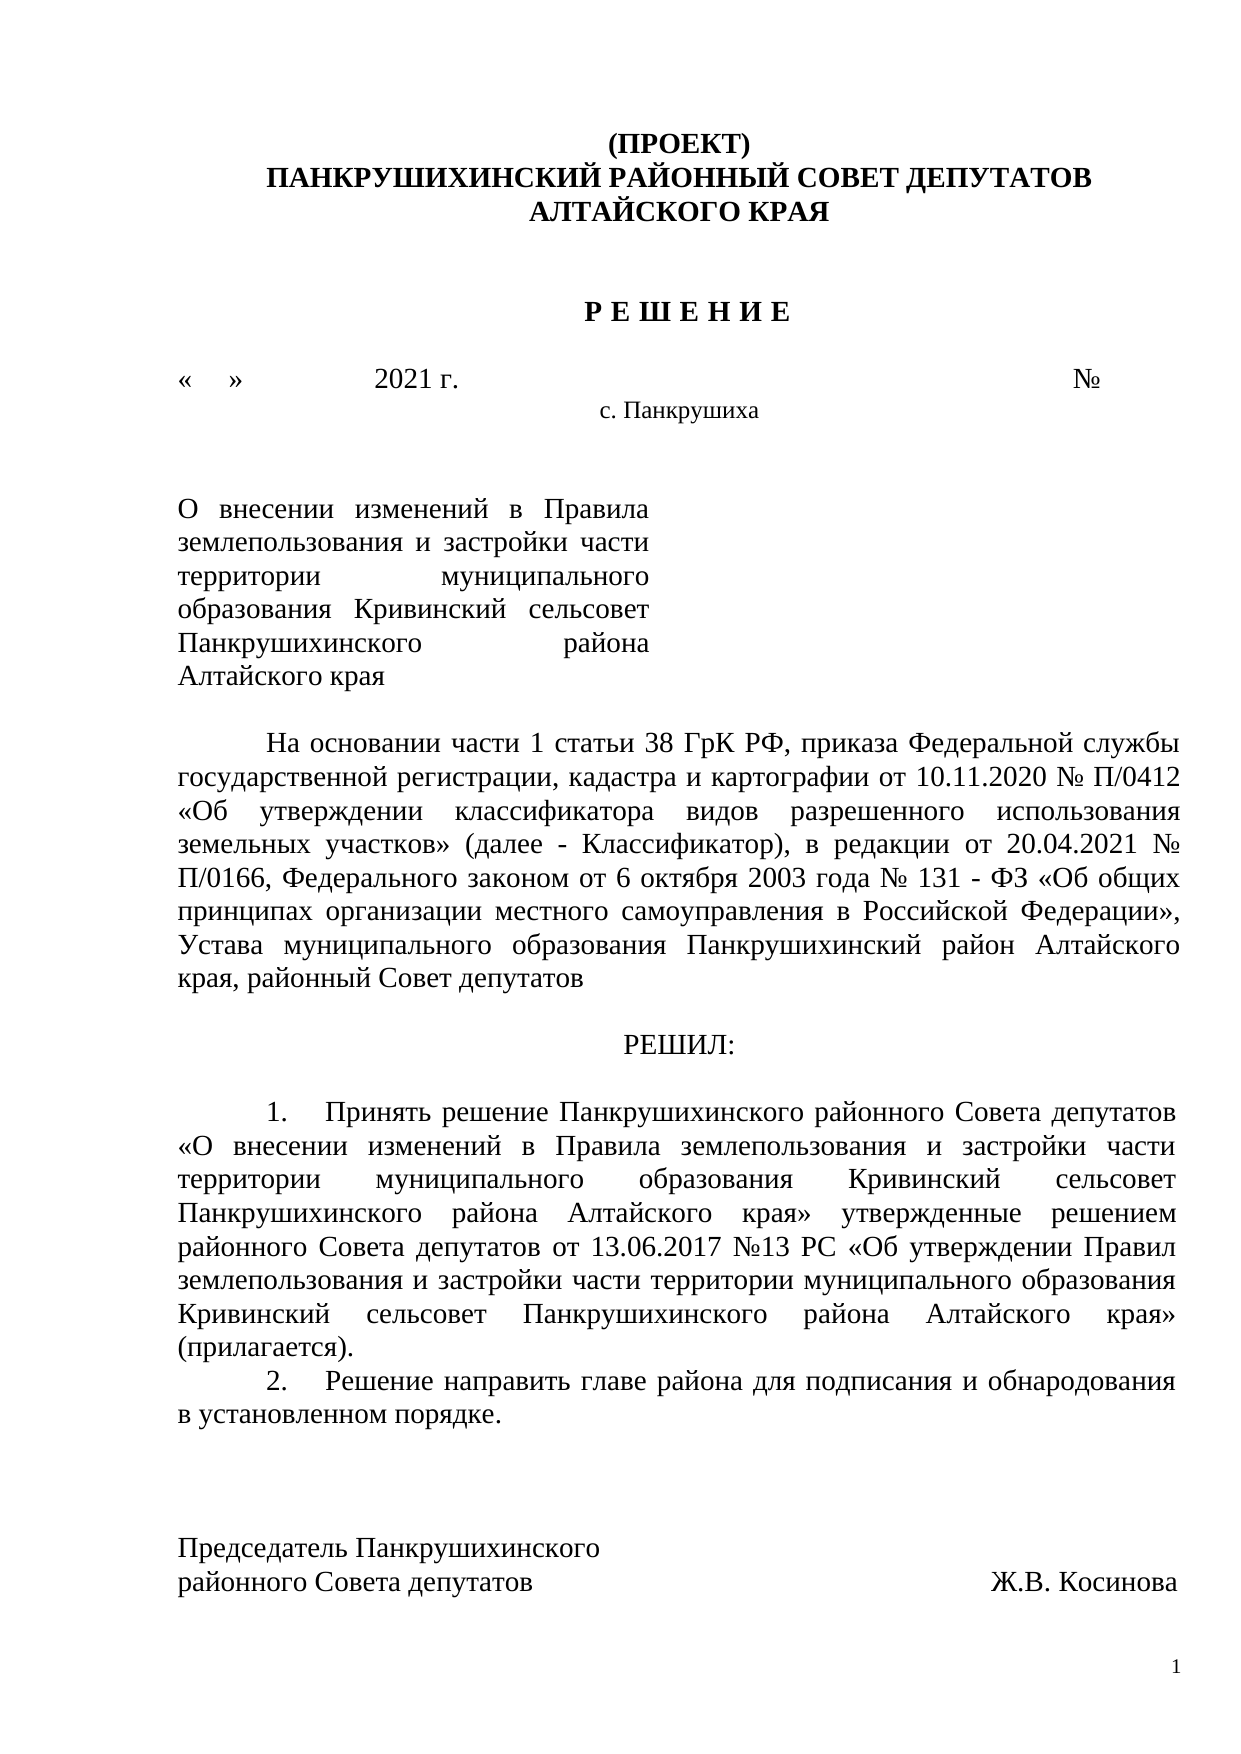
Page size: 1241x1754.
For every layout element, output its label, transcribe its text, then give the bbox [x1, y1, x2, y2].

list Принять решение Панкрушихинского районного Совета депутатов «О внесении изменений в Правила землепользования и застройки части территории муниципального образования Кривинский сельсовет Панкрушихинского района Алтайского края» утвержденные решением районного Совета депутатов от 13.06.2017 №13 РС «Об утверждении Правил землепользования и застройки части территории муниципального образования Кривинский сельсовет Панкрушихинского района Алтайского края» (прилагается). [177, 1094, 1177, 1363]
text (ПРОЕКТ) ПАНКРУШИХИНСКИЙ РАЙОННЫЙ СОВЕТ ДЕПУТАТОВ [177, 127, 1181, 194]
text РЕШЕНИЕ [177, 294, 1181, 328]
text Председатель Панкрушихинского [177, 1531, 1181, 1564]
list Решение направить главе района для подписания и обнародования в установленном порядке. [177, 1363, 1177, 1430]
text « » 2021 г. № [177, 361, 1181, 395]
text РЕШИЛ: [177, 1027, 1181, 1061]
text О внесении изменений в Правила землепользования и застройки части территории муниципального образования Кривинский сельсовет Панкрушихинского района Алтайского края [177, 491, 649, 692]
text На основании части 1 статьи 38 ГрК РФ, приказа Федеральной службы государственной регистрации, кадастра и картографии от 10.11.2020 № П/0412 «Об утверждении классификатора видов разрешенного использования земельных участков» (далее - Классификатор), в редакции от 20.04.2021 № П/0166, Федерального законом от 6 октября 2003 года № 131 - ФЗ «Об общих принципах организации местного самоуправления в Российской Федерации», Устава муниципального образования Панкрушихинский район Алтайского края, районный Совет депутатов [177, 726, 1181, 994]
text районного Совета депутатов Ж.В. Косинова [177, 1564, 1181, 1598]
text с. Панкрушиха [177, 395, 1181, 424]
text АЛТАЙСКОГО КРАЯ [177, 194, 1181, 227]
